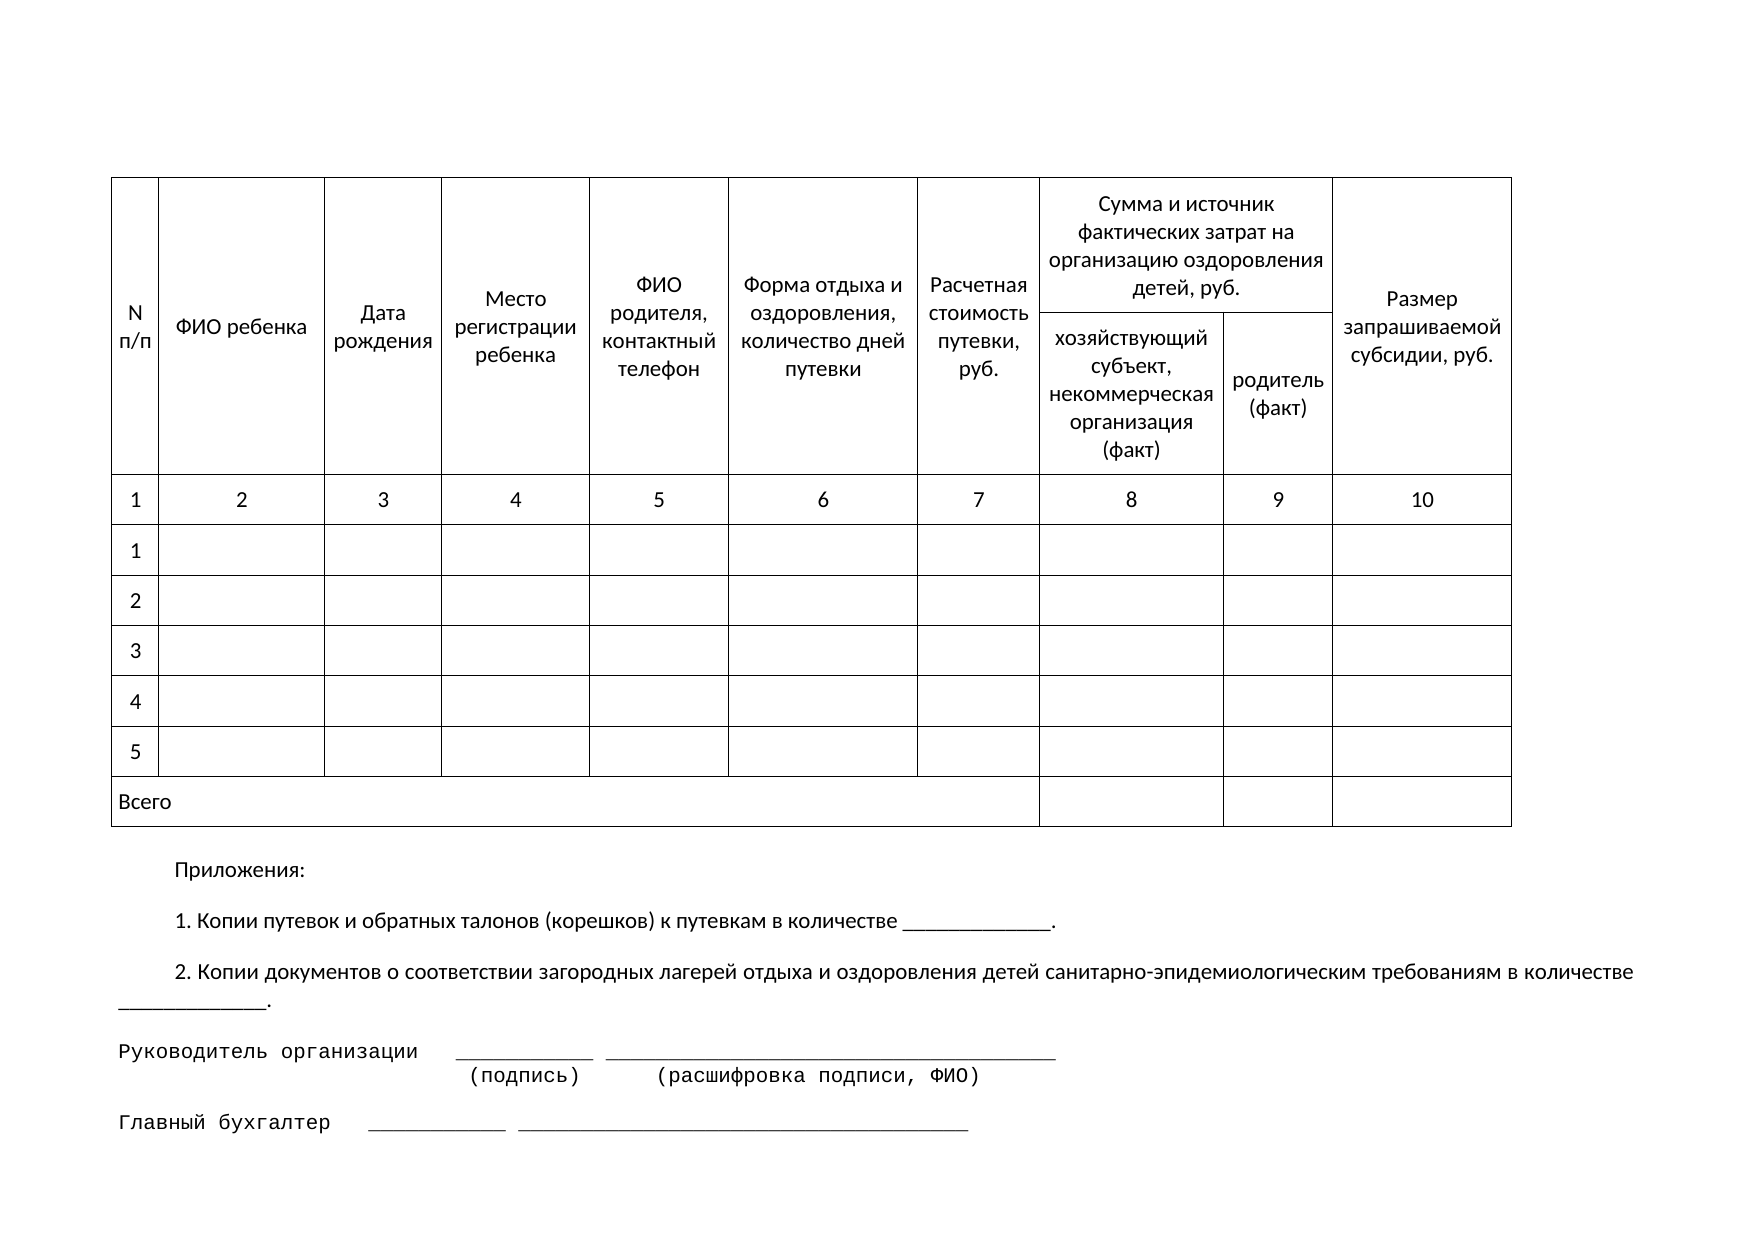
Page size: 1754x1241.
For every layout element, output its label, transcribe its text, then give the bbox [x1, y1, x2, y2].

table_cell [729, 525, 917, 574]
table_cell [325, 525, 441, 574]
table_cell [442, 626, 589, 675]
text Руководитель организации ___________ ____________________________________ [118, 1041, 1636, 1065]
table_cell [159, 727, 324, 776]
table_header Сумма и источник фактических затрат на организацию оздоровления детей, руб. [1040, 178, 1332, 312]
table_cell [1224, 525, 1332, 574]
table_cell [590, 676, 728, 726]
table_cell [590, 525, 728, 574]
table_cell 7 [918, 475, 1039, 524]
table_cell хозяйствующий субъект, некоммерческая организация (факт) [1040, 313, 1223, 474]
table_cell [1224, 727, 1332, 776]
table_cell [442, 525, 589, 574]
table_cell [1040, 676, 1223, 726]
table_cell [1333, 777, 1511, 826]
table_cell [325, 676, 441, 726]
text 2. Копии документов о соответствии загородных лагерей отдыха и оздоровления детей санитарно-эпидемиологическим требованиям в количестве _____________. [118, 957, 1636, 1013]
table_cell 5 [112, 727, 158, 776]
table_header N п/п [112, 178, 158, 474]
table_cell 9 [1224, 475, 1332, 524]
table_cell [1040, 777, 1223, 826]
table_cell [1224, 777, 1332, 826]
table_cell [1224, 626, 1332, 675]
table_cell [1040, 576, 1223, 625]
text 1. Копии путевок и обратных талонов (корешков) к путевкам в количестве _____________. [118, 906, 1636, 934]
table_cell 4 [112, 676, 158, 726]
table_cell Всего [112, 777, 1039, 826]
table_cell [1333, 525, 1511, 574]
table_cell [1040, 525, 1223, 574]
table_cell 1 [112, 475, 158, 524]
table_header Размер запрашиваемой субсидии, руб. [1333, 178, 1511, 474]
table_cell [590, 727, 728, 776]
table_header Расчетная стоимость путевки, руб. [918, 178, 1039, 474]
table_cell 5 [590, 475, 728, 524]
table_cell [729, 576, 917, 625]
table_cell [918, 525, 1039, 574]
table_cell 2 [159, 475, 324, 524]
table_header ФИО ребенка [159, 178, 324, 474]
table_cell [1040, 727, 1223, 776]
table_cell [442, 576, 589, 625]
table_header Форма отдыха и оздоровления, количество дней путевки [729, 178, 917, 474]
table_cell [1333, 576, 1511, 625]
table_cell 3 [112, 626, 158, 675]
table_cell 8 [1040, 475, 1223, 524]
table_cell 4 [442, 475, 589, 524]
table_cell [442, 727, 589, 776]
table_header Дата рождения [325, 178, 441, 474]
table_cell [1333, 626, 1511, 675]
table_cell [918, 626, 1039, 675]
table_cell [1224, 576, 1332, 625]
table_cell [729, 676, 917, 726]
table_cell 6 [729, 475, 917, 524]
table_cell [918, 576, 1039, 625]
table_cell [325, 727, 441, 776]
table_header ФИО родителя, контактный телефон [590, 178, 728, 474]
text Приложения: [118, 855, 1636, 883]
table_cell 10 [1333, 475, 1511, 524]
table_cell [590, 576, 728, 625]
text Главный бухгалтер ___________ ____________________________________ [118, 1112, 1636, 1136]
table_cell [159, 676, 324, 726]
table_cell 3 [325, 475, 441, 524]
table_cell [325, 626, 441, 675]
table_cell [159, 525, 324, 574]
table_cell [918, 676, 1039, 726]
table_cell 1 [112, 525, 158, 574]
table_cell 2 [112, 576, 158, 625]
table_cell [1333, 676, 1511, 726]
table_cell [918, 727, 1039, 776]
table_cell [442, 676, 589, 726]
table_cell [729, 626, 917, 675]
table_cell [325, 576, 441, 625]
table_cell родитель (факт) [1224, 313, 1332, 474]
table_cell [1224, 676, 1332, 726]
text (подпись) (расшифровка подписи, ФИО) [118, 1065, 1636, 1088]
table_cell [1333, 727, 1511, 776]
table_cell [159, 576, 324, 625]
table_cell [590, 626, 728, 675]
table_header Место регистрации ребенка [442, 178, 589, 474]
table_cell [159, 626, 324, 675]
table_cell [729, 727, 917, 776]
table_cell [1040, 626, 1223, 675]
